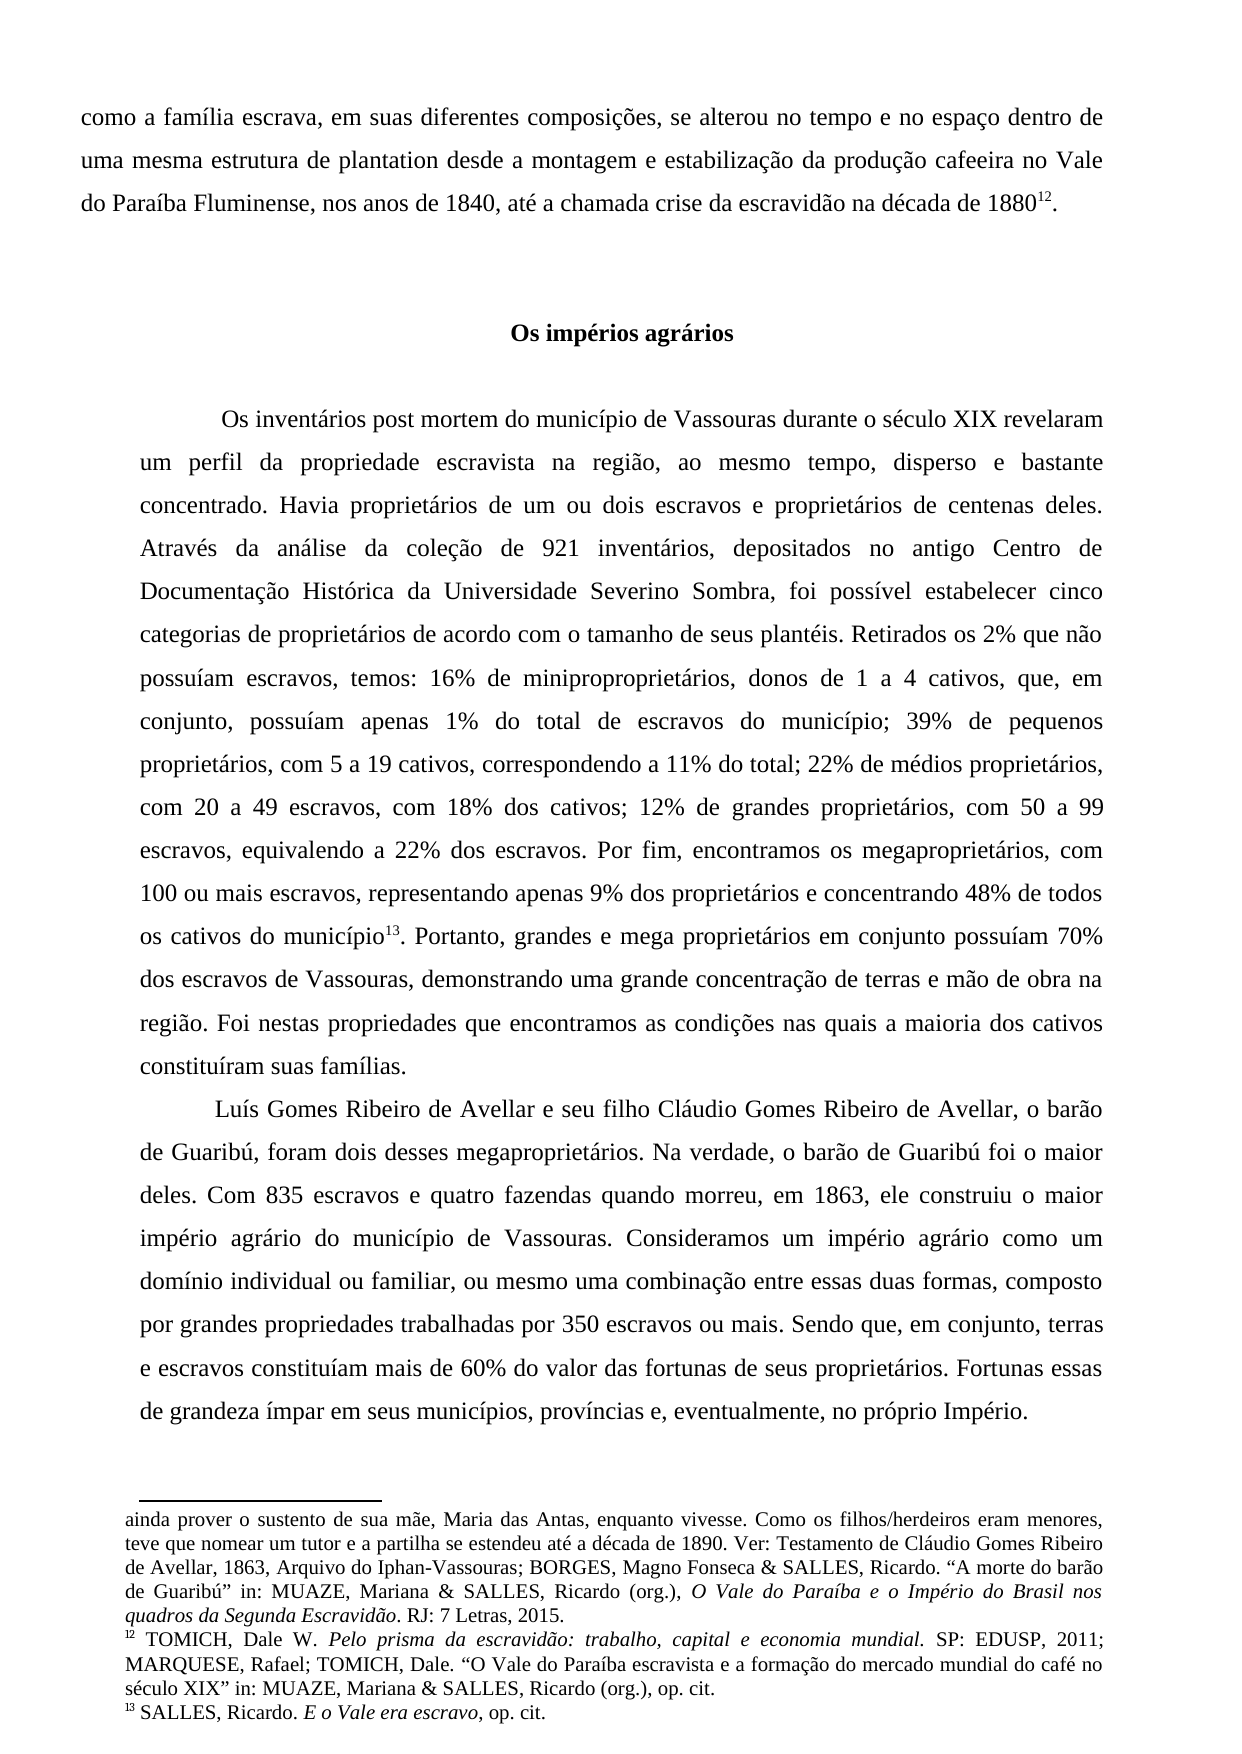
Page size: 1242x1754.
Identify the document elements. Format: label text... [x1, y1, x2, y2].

text Luís Gomes Ribeiro de Avellar e seu filho Cláudio Gomes Ribeiro de Avellar, o barão de Guaribú, foram dois desses megaproprietários. Na verdade, o barão de Guaribú foi o maior deles. Com 835 escravos e quatro fazendas quando morreu, em 1863, ele construiu o maior império agrário do município de Vassouras. Consideramos um império agrário como um domínio individual ou familiar, ou mesmo uma combinação entre essas duas formas, composto por grandes propriedades trabalhadas por 350 escravos ou mais. Sendo que, em conjunto, terras e escravos constituíam mais de 60% do valor das fortunas de seus proprietários. Fortunas essas de grandeza ímpar em seus municípios, províncias e, eventualmente, no próprio Império. [139, 1094, 1104, 1424]
text Os inventários post mortem do município de Vassouras durante o século XIX revelaram um perfil da propriedade escravista na região, ao mesmo tempo, disperso e bastante concentrado. Havia proprietários de um ou dois escravos e proprietários de centenas deles. Através da análise da coleção de 921 inventários, depositados no antigo Centro de Documentação Histórica da Universidade Severino Sombra, foi possível estabelecer cinco categorias de proprietários de acordo com o tamanho de seus plantéis. Retirados os 2% que não possuíam escravos, temos: 16% de miniproproprietários, donos de 1 a 4 cativos, que, em conjunto, possuíam apenas 1% do total de escravos do município; 39% de pequenos proprietários, com 5 a 19 cativos, correspondendo a 11% do total; 22% de médios proprietários, com 20 a 49 escravos, com 18% dos cativos; 12% de grandes proprietários, com 50 a 99 escravos, equivalendo a 22% dos escravos. Por fim, encontramos os megaproprietários, com 100 ou mais escravos, representando apenas 9% dos proprietários e concentrando 48% de todos os cativos do município. Portanto, grandes e mega proprietários em conjunto possuíam 70% dos escravos de Vassouras, demonstrando uma grande concentração de terras e mão de obra na região. Foi nestas propriedades que encontramos as condições nas quais a maioria dos cativos constituíram suas famílias. [139, 404, 1104, 1079]
text Os impérios agrários [81, 318, 1104, 346]
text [81, 102, 1104, 217]
